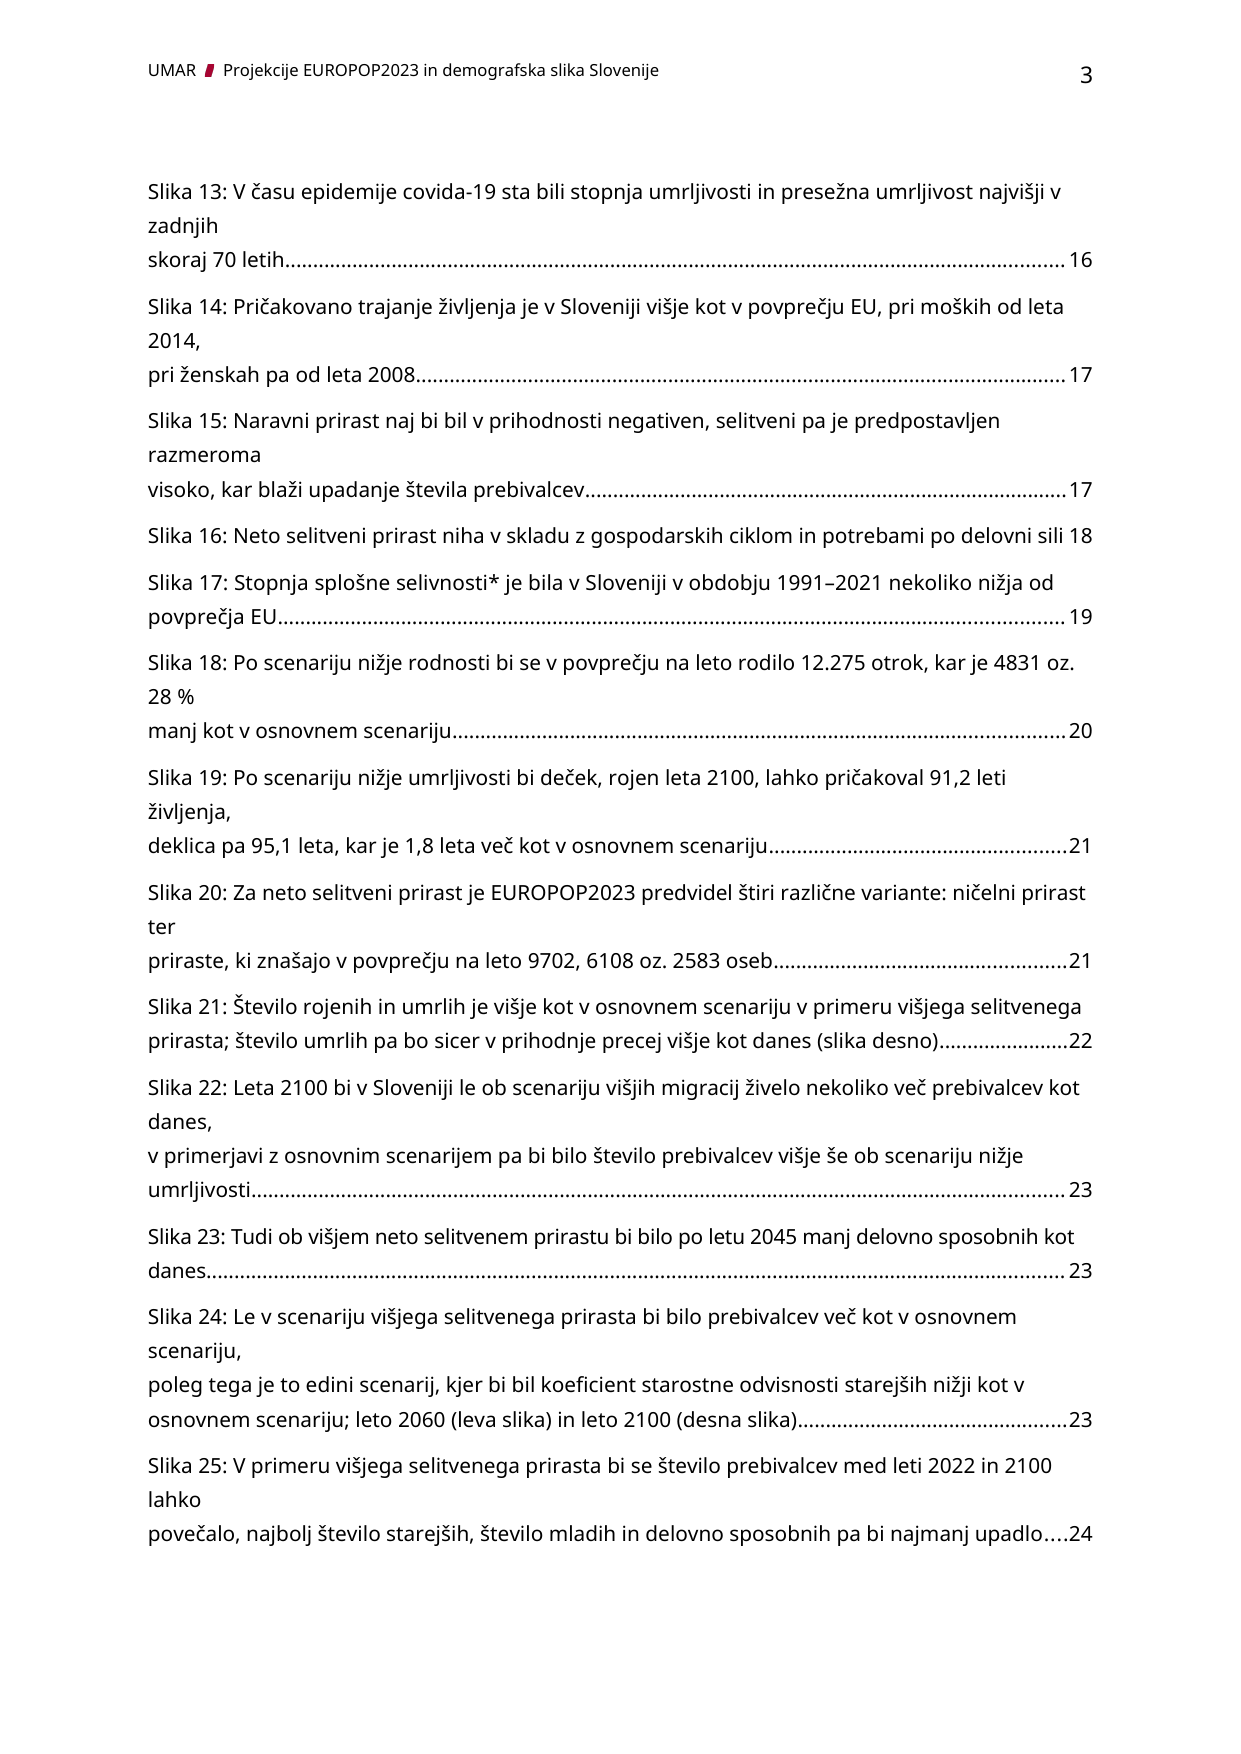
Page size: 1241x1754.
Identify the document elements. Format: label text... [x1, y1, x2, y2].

text Slika 16: Neto selitveni prirast niha v skladu z gospodarskih ciklom in potrebami po delovni sili 18 [148, 521, 1092, 550]
text Slika 18: Po scenariju nižje rodnosti bi se v povprečju na leto rodilo 12.275 otrok, kar je 4831 oz. 28 % manj kot v osnovnem scenariju 20 [148, 648, 1092, 745]
text Slika 14: Pričakovano trajanje življenja je v Sloveniji višje kot v povprečju EU, pri moških od leta 2014, pri ženskah pa od leta 2008 17 [148, 292, 1092, 388]
text Slika 13: V času epidemije covida-19 sta bili stopnja umrljivosti in presežna umrljivost najvišji v zadnjih skoraj 70 letih 16 [148, 177, 1092, 274]
text Slika 19: Po scenariju nižje umrljivosti bi deček, rojen leta 2100, lahko pričakoval 91,2 leti življenja, deklica pa 95,1 leta, kar je 1,8 leta več kot v osnovnem scenariju 21 [148, 763, 1092, 860]
text Slika 23: Tudi ob višjem neto selitvenem prirastu bi bilo po letu 2045 manj delovno sposobnih kot danes 23 [148, 1222, 1092, 1284]
text Slika 17: Stopnja splošne selivnosti* je bila v Sloveniji v obdobju 1991–2021 nekoliko nižja od povprečja EU 19 [148, 568, 1092, 630]
picture [204, 64, 215, 77]
text Slika 25: V primeru višjega selitvenega prirasta bi se število prebivalcev med leti 2022 in 2100 lahko povečalo, najbolj število starejših, število mladih in delovno sposobnih pa bi najmanj upadlo 24 [148, 1451, 1092, 1548]
text Slika 22: Leta 2100 bi v Sloveniji le ob scenariju višjih migracij živelo nekoliko več prebivalcev kot danes, v primerjavi z osnovnim scenarijem pa bi bilo število prebivalcev višje še ob scenariju nižje umrljivosti 23 [148, 1073, 1092, 1204]
text Slika 15: Naravni prirast naj bi bil v prihodnosti negativen, selitveni pa je predpostavljen razmeroma visoko, kar blaži upadanje števila prebivalcev 17 [148, 407, 1092, 503]
text Slika 20: Za neto selitveni prirast je EUROPOP2023 predvidel štiri različne variante: ničelni prirast ter priraste, ki znašajo v povprečju na leto 9702, 6108 oz. 2583 oseb 21 [148, 878, 1092, 974]
text Slika 24: Le v scenariju višjega selitvenega prirasta bi bilo prebivalcev več kot v osnovnem scenariju, poleg tega je to edini scenarij, kjer bi bil koeficient starostne odvisnosti starejših nižji kot v osnovnem scenariju; leto 2060 (leva slika) in leto 2100 (desna slika) 23 [148, 1302, 1092, 1433]
text Slika 21: Število rojenih in umrlih je višje kot v osnovnem scenariju v primeru višjega selitvenega prirasta; število umrlih pa bo sicer v prihodnje precej višje kot danes (slika desno) 22 [148, 992, 1092, 1055]
